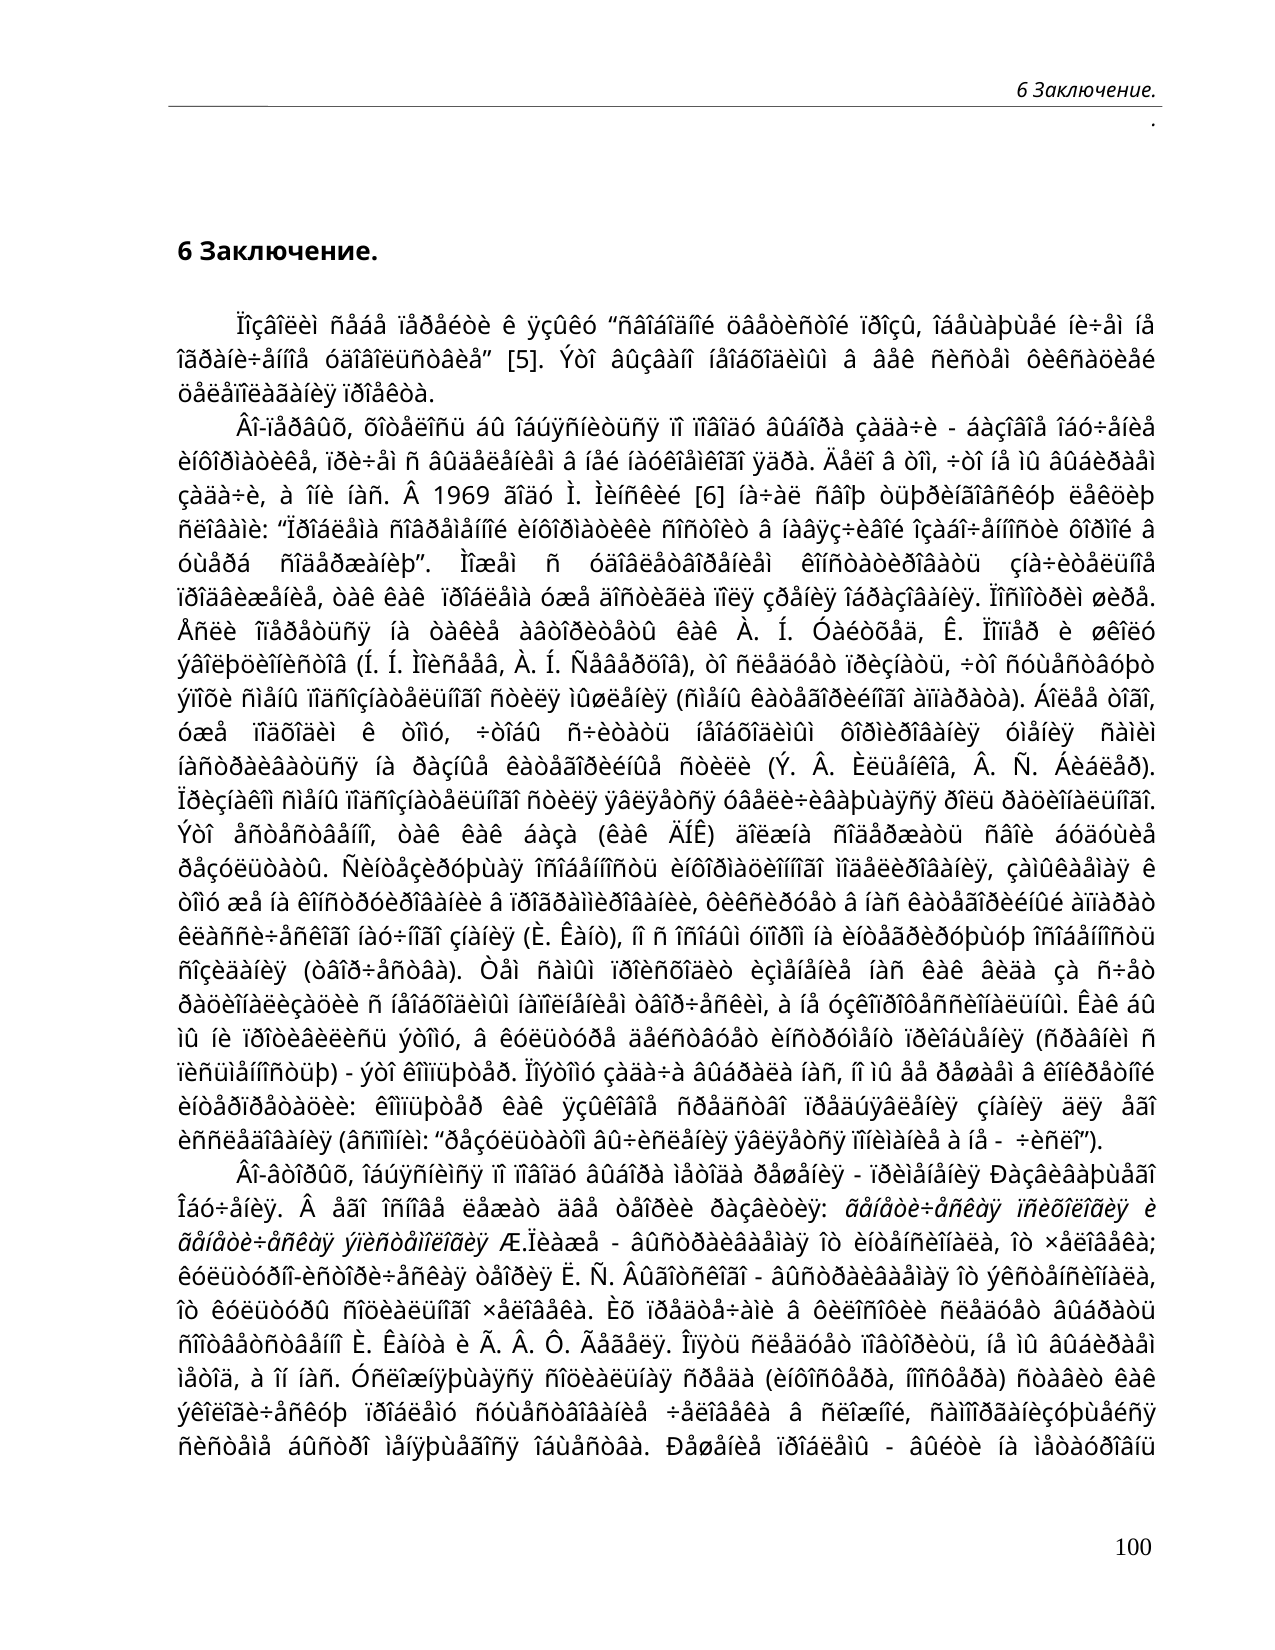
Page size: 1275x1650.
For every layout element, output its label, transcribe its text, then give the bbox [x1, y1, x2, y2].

subtitle 6 Заключение. [177, 232, 1157, 268]
text Ïîçâîëèì ñåáå ïåðåéòè ê ÿçûêó “ñâîáîäíîé öâåòèñòîé ïðîçû, îáåùàþùåé íè÷åì íå îãðàíè÷åííîå óäîâîëüñòâèå” [5]. Ýòî âûçâàíî íåîáõîäèìûì â âåê ñèñòåì ôèêñàöèåé öåëåïîëàãàíèÿ ïðîåêòà. [177, 308, 1157, 410]
text Âî-ïåðâûõ, õîòåëîñü áû îáúÿñíèòüñÿ ïî ïîâîäó âûáîðà çàäà÷è - áàçîâîå îáó÷åíèå èíôîðìàòèêå, ïðè÷åì ñ âûäåëåíèåì â íåé íàóêîåìêîãî ÿäðà. Äåëî â òîì, ÷òî íå ìû âûáèðàåì çàäà÷è, à îíè íàñ. Â 1969 ãîäó Ì. Ìèíñêèé [6] íà÷àë ñâîþ òüþðèíãîâñêóþ ëåêöèþ ñëîâàìè: “Ïðîáëåìà ñîâðåìåííîé èíôîðìàòèêè ñîñòîèò â íàâÿç÷èâîé îçàáî÷åííîñòè ôîðìîé â óùåðá ñîäåðæàíèþ”. Ìîæåì ñ óäîâëåòâîðåíèåì êîíñòàòèðîâàòü çíà÷èòåëüíîå ïðîäâèæåíèå, òàê êàê ïðîáëåìà óæå äîñòèãëà ïîëÿ çðåíèÿ îáðàçîâàíèÿ. Ïîñìîòðèì øèðå. Åñëè îïåðåòüñÿ íà òàêèå àâòîðèòåòû êàê À. Í. Óàéòõåä, Ê. Ïîïïåð è øêîëó ýâîëþöèîíèñòîâ (Í. Í. Ìîèñååâ, À. Í. Ñåâåðöîâ), òî ñëåäóåò ïðèçíàòü, ÷òî ñóùåñòâóþò ýïîõè ñìåíû ïîäñîçíàòåëüíîãî ñòèëÿ ìûøëåíèÿ (ñìåíû êàòåãîðèéíîãî àïïàðàòà). Áîëåå òîãî, óæå ïîäõîäèì ê òîìó, ÷òîáû ñ÷èòàòü íåîáõîäèìûì ôîðìèðîâàíèÿ óìåíèÿ ñàìèì íàñòðàèâàòüñÿ íà ðàçíûå êàòåãîðèéíûå ñòèëè (Ý. Â. Èëüåíêîâ, Â. Ñ. Áèáëåð). Ïðèçíàêîì ñìåíû ïîäñîçíàòåëüíîãî ñòèëÿ ÿâëÿåòñÿ óâåëè÷èâàþùàÿñÿ ðîëü ðàöèîíàëüíîãî. Ýòî åñòåñòâåííî, òàê êàê áàçà (êàê ÄÍÊ) äîëæíà ñîäåðæàòü ñâîè áóäóùèå ðåçóëüòàòû. Ñèíòåçèðóþùàÿ îñîáåííîñòü èíôîðìàöèîííîãî ìîäåëèðîâàíèÿ, çàìûêàåìàÿ ê òîìó æå íà êîíñòðóèðîâàíèè â ïðîãðàììèðîâàíèè, ôèêñèðóåò â íàñ êàòåãîðèéíûé àïïàðàò êëàññè÷åñêîãî íàó÷íîãî çíàíèÿ (È. Êàíò), íî ñ îñîáûì óïîðîì íà èíòåãðèðóþùóþ îñîáåííîñòü ñîçèäàíèÿ (òâîð÷åñòâà). Òåì ñàìûì ïðîèñõîäèò èçìåíåíèå íàñ êàê âèäà çà ñ÷åò ðàöèîíàëèçàöèè ñ íåîáõîäèìûì íàïîëíåíèåì òâîð÷åñêèì, à íå óçêîïðîôåññèîíàëüíûì. Êàê áû ìû íè ïðîòèâèëèñü ýòîìó, â êóëüòóðå äåéñòâóåò èíñòðóìåíò ïðèîáùåíèÿ (ñðàâíèì ñ ïèñüìåííîñòüþ) - ýòî êîìïüþòåð. Ïîýòîìó çàäà÷à âûáðàëà íàñ, íî ìû åå ðåøàåì â êîíêðåòíîé èíòåðïðåòàöèè: êîìïüþòåð êàê ÿçûêîâîå ñðåäñòâî ïðåäúÿâëåíèÿ çíàíèÿ äëÿ åãî èññëåäîâàíèÿ (âñïîìíèì: “ðåçóëüòàòîì âû÷èñëåíèÿ ÿâëÿåòñÿ ïîíèìàíèå à íå - ÷èñëî”). [177, 410, 1157, 1157]
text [177, 1157, 1157, 1462]
